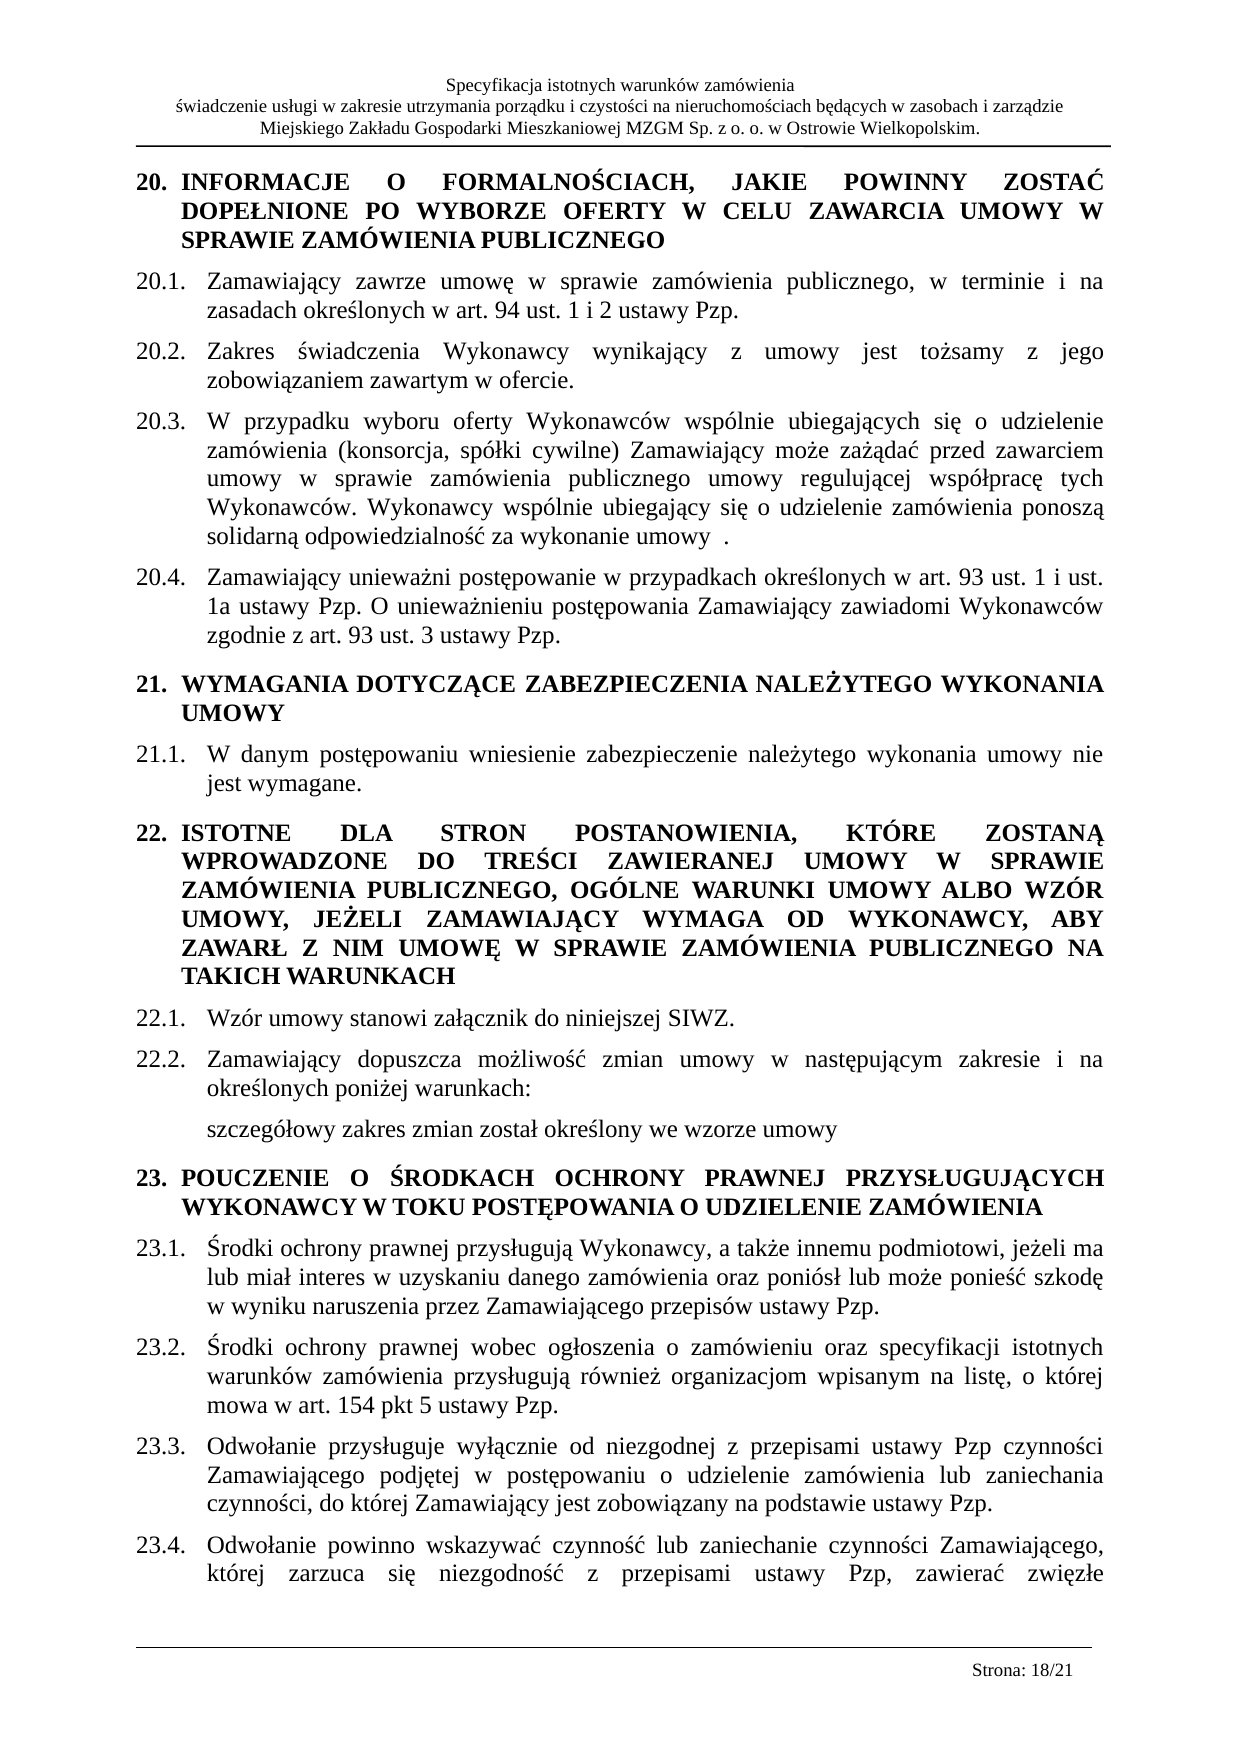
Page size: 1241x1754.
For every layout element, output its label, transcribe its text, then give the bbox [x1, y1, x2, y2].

subtitle Wymagania dotyczące zabezpieczenia należytego wykonania umowy [136, 669, 1104, 727]
subtitle Zamawiający dopuszcza możliwość zmian umowy w następującym zakresie i na określonych poniżej warunkach: [136, 1044, 1104, 1101]
subtitle Informacje o formalnościach, jakie powinny zostać dopełnione po wyborze oferty w celu zawarcia umowy w sprawie zamówienia publicznego [136, 167, 1104, 253]
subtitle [136, 1530, 1104, 1587]
subtitle Pouczenie o środkach ochrony prawnej przysługujących Wykonawcy w toku postępowania o udzielenie zamówienia [136, 1163, 1104, 1221]
subtitle Odwołanie przysługuje wyłącznie od niezgodnej z przepisami ustawy Pzp czynności Zamawiającego podjętej w postępowaniu o udzielenie zamówienia lub zaniechania czynności, do której Zamawiający jest zobowiązany na podstawie ustawy Pzp. [136, 1431, 1104, 1517]
subtitle Zamawiający zawrze umowę w sprawie zamówienia publicznego, w terminie i na zasadach określonych w art. 94 ust. 1 i 2 ustawy Pzp. [136, 266, 1104, 323]
subtitle W przypadku wyboru oferty Wykonawców wspólnie ubiegających się o udzielenie zamówienia (konsorcja, spółki cywilne) Zamawiający może zażądać przed zawarciem umowy w sprawie zamówienia publicznego umowy regulującej współpracę tych Wykonawców. Wykonawcy wspólnie ubiegający się o udzielenie zamówienia ponoszą solidarną odpowiedzialność za wykonanie umowy . [136, 406, 1104, 550]
subtitle Istotne dla stron postanowienia, które zostaną wprowadzone do treści zawieranej umowy w sprawie zamówienia publicznego, ogólne warunki umowy albo wzór umowy, jeżeli zamawiający wymaga od wykonawcy, aby zawarł z nim umowę w sprawie zamówienia publicznego na takich warunkach [136, 818, 1104, 990]
subtitle Środki ochrony prawnej wobec ogłoszenia o zamówieniu oraz specyfikacji istotnych warunków zamówienia przysługują również organizacjom wpisanym na listę, o której mowa w art. 154 pkt 5 ustawy Pzp. [136, 1332, 1104, 1418]
subtitle szczegółowy zakres zmian został określony we wzorze umowy [207, 1114, 1104, 1143]
subtitle W danym postępowaniu wniesienie zabezpieczenie należytego wykonania umowy nie jest wymagane. [136, 739, 1104, 797]
subtitle Zakres świadczenia Wykonawcy wynikający z umowy jest tożsamy z jego zobowiązaniem zawartym w ofercie. [136, 336, 1104, 393]
subtitle Wzór umowy stanowi załącznik do niniejszej SIWZ. [136, 1003, 1104, 1031]
subtitle Zamawiający unieważni postępowanie w przypadkach określonych w art. 93 ust. 1 i ust. 1a ustawy Pzp. O unieważnieniu postępowania Zamawiający zawiadomi Wykonawców zgodnie z art. 93 ust. 3 ustawy Pzp. [136, 562, 1104, 648]
subtitle Środki ochrony prawnej przysługują Wykonawcy, a także innemu podmiotowi, jeżeli ma lub miał interes w uzyskaniu danego zamówienia oraz poniósł lub może ponieść szkodę w wyniku naruszenia przez Zamawiającego przepisów ustawy Pzp. [136, 1233, 1104, 1320]
